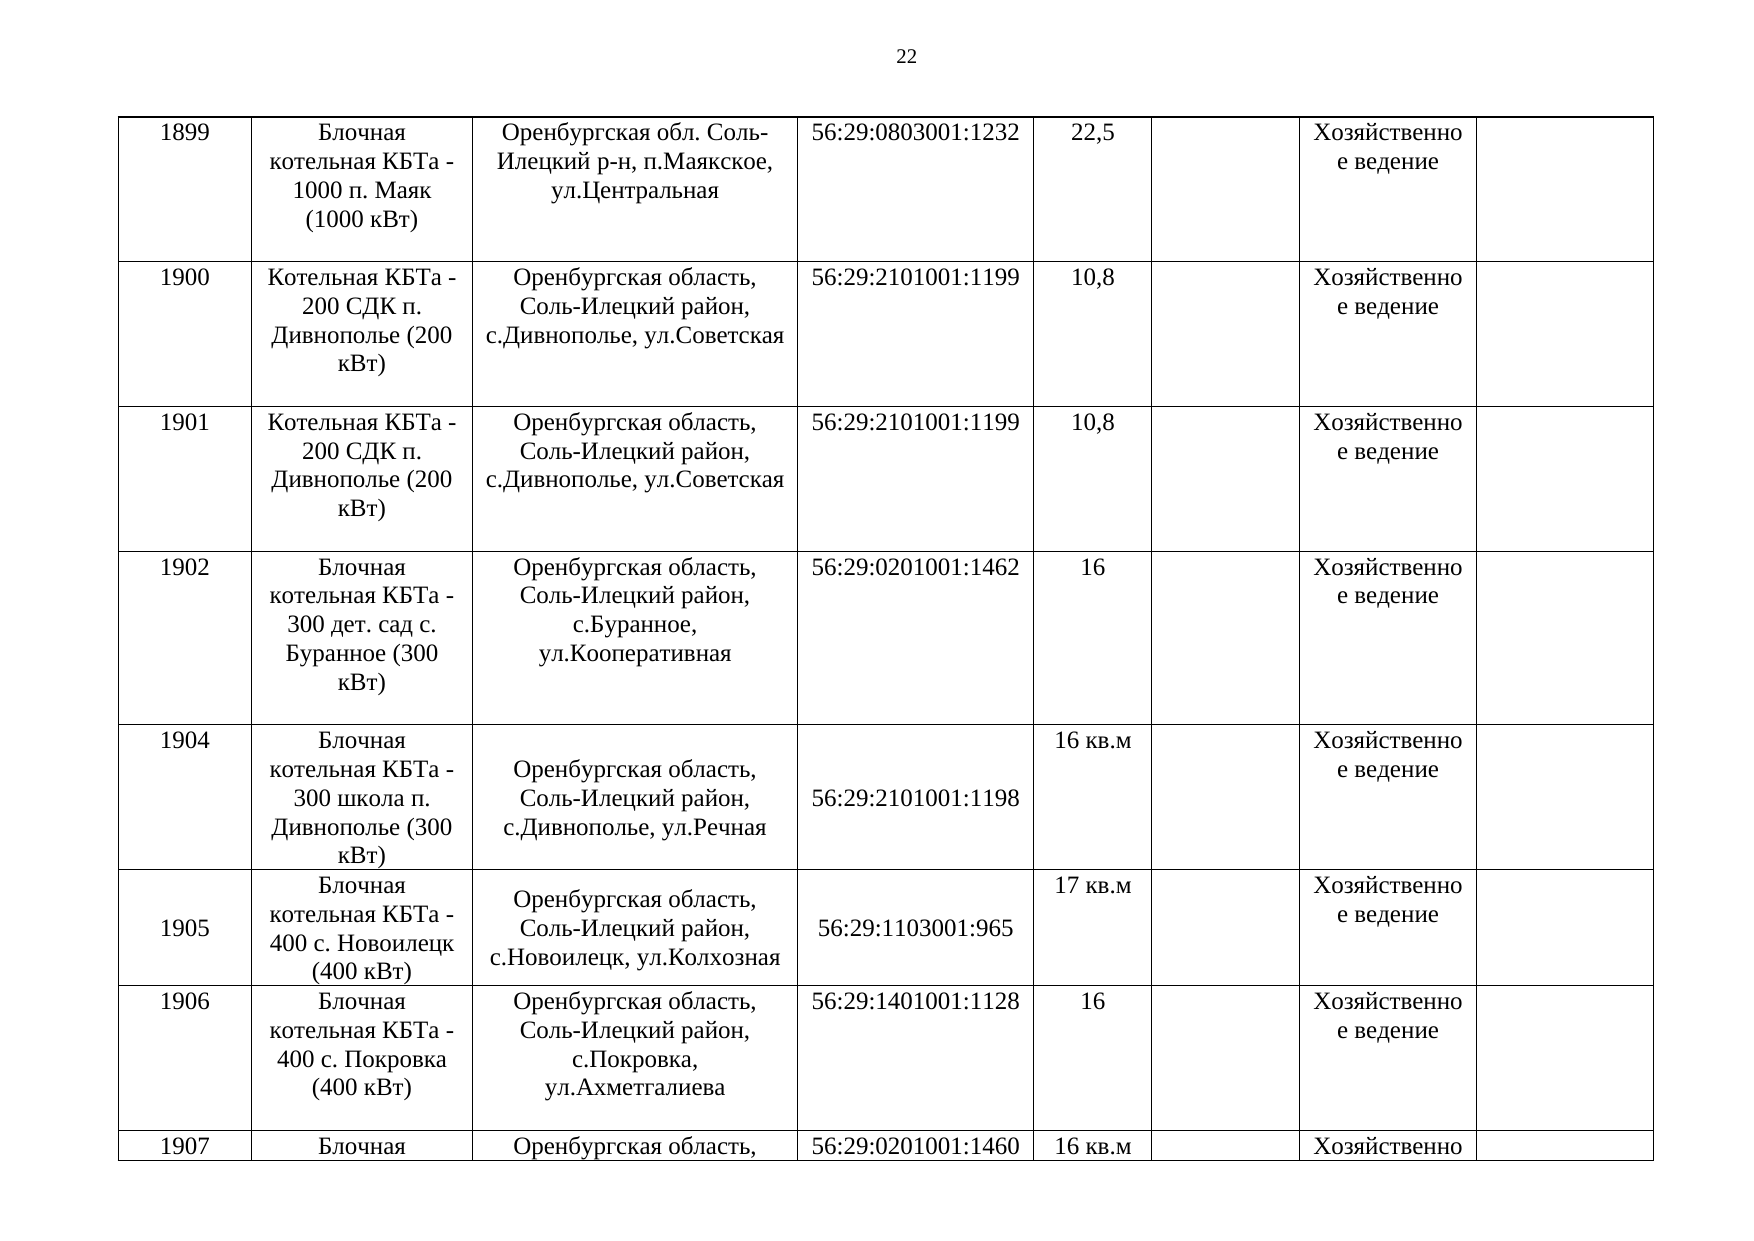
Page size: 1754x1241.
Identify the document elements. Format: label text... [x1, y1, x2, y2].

table_cell Блочная котельная КБТа - 1000 п. Маяк (1000 кВт) [252, 118, 472, 261]
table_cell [252, 1131, 472, 1160]
table_cell Оренбургская область, Соль-Илецкий район, с.Покровка, ул.Ахметгалиева [473, 986, 797, 1130]
table_cell Хозяйственное ведение [1300, 552, 1476, 724]
table_cell Хозяйственное ведение [1300, 407, 1476, 551]
table_cell 1901 [119, 407, 251, 551]
table_cell [1477, 552, 1653, 724]
table_cell [1477, 118, 1653, 261]
table_cell 1900 [119, 262, 251, 406]
table_cell 1902 [119, 552, 251, 724]
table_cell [1300, 1131, 1476, 1160]
table_cell Котельная КБТа - 200 СДК п. Дивнополье (200 кВт) [252, 407, 472, 551]
table_cell 16 кв.м [1034, 1131, 1151, 1160]
table_cell 16 [1034, 986, 1151, 1130]
table_cell Блочная котельная КБТа - 300 школа п. Дивнополье (300 кВт) [252, 725, 472, 869]
table_cell [1152, 262, 1299, 406]
table_cell 56:29:0201001:1462 [798, 552, 1033, 724]
table_cell Блочная котельная КБТа - 400 с. Новоилецк (400 кВт) [252, 870, 472, 985]
table_cell Оренбургская обл. Соль-Илецкий р-н, п.Маякское, ул.Центральная [473, 118, 797, 261]
table_cell [1152, 118, 1299, 261]
table_cell [1477, 262, 1653, 406]
table_cell [1477, 986, 1653, 1130]
table_cell [1152, 870, 1299, 985]
table_cell 56:29:1401001:1128 [798, 986, 1033, 1130]
table_cell 16 [1034, 552, 1151, 724]
table_cell Оренбургская область, Соль-Илецкий район, с.Дивнополье, ул.Речная [473, 725, 797, 869]
table_cell 56:29:2101001:1198 [798, 725, 1033, 869]
table_cell 56:29:1103001:965 [798, 870, 1033, 985]
table_cell [1477, 407, 1653, 551]
table_cell Блочная котельная КБТа - 400 с. Покровка (400 кВт) [252, 986, 472, 1130]
table_cell [1152, 407, 1299, 551]
table_cell Оренбургская область, Соль-Илецкий район, с.Дивнополье, ул.Советская [473, 262, 797, 406]
table_cell Хозяйственное ведение [1300, 870, 1476, 985]
table_cell Котельная КБТа - 200 СДК п. Дивнополье (200 кВт) [252, 262, 472, 406]
table_cell 10,8 [1034, 407, 1151, 551]
table_cell Хозяйственное ведение [1300, 986, 1476, 1130]
table_cell [1477, 870, 1653, 985]
table_cell 16 кв.м [1034, 725, 1151, 869]
table_cell 1899 [119, 118, 251, 261]
table_cell 22,5 [1034, 118, 1151, 261]
table_cell [1477, 1131, 1653, 1160]
table_cell 56:29:0803001:1232 [798, 118, 1033, 261]
table_cell [1152, 552, 1299, 724]
table_cell Оренбургская область, Соль-Илецкий район, с.Буранное, ул.Кооперативная [473, 552, 797, 724]
table_cell 1907 [119, 1131, 251, 1160]
table_cell Оренбургская область, Соль-Илецкий район, с.Новоилецк, ул.Колхозная [473, 870, 797, 985]
table_cell Блочная котельная КБТа - 300 дет. сад с. Буранное (300 кВт) [252, 552, 472, 724]
table_cell Оренбургская область, Соль-Илецкий район, с.Дивнополье, ул.Советская [473, 407, 797, 551]
table_cell 10,8 [1034, 262, 1151, 406]
table_cell 56:29:0201001:1460 [798, 1131, 1033, 1160]
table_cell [473, 1131, 797, 1160]
table_cell 56:29:2101001:1199 [798, 407, 1033, 551]
table_cell 1904 [119, 725, 251, 869]
table_cell Хозяйственное ведение [1300, 262, 1476, 406]
table_cell [1152, 986, 1299, 1130]
table_cell [1477, 725, 1653, 869]
table_cell 56:29:2101001:1199 [798, 262, 1033, 406]
table_cell 1906 [119, 986, 251, 1130]
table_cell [1300, 118, 1476, 261]
table_cell Хозяйственное ведение [1300, 725, 1476, 869]
table_cell [1152, 1131, 1299, 1160]
table_cell 1905 [119, 870, 251, 985]
table_cell 17 кв.м [1034, 870, 1151, 985]
table_cell [1152, 725, 1299, 869]
